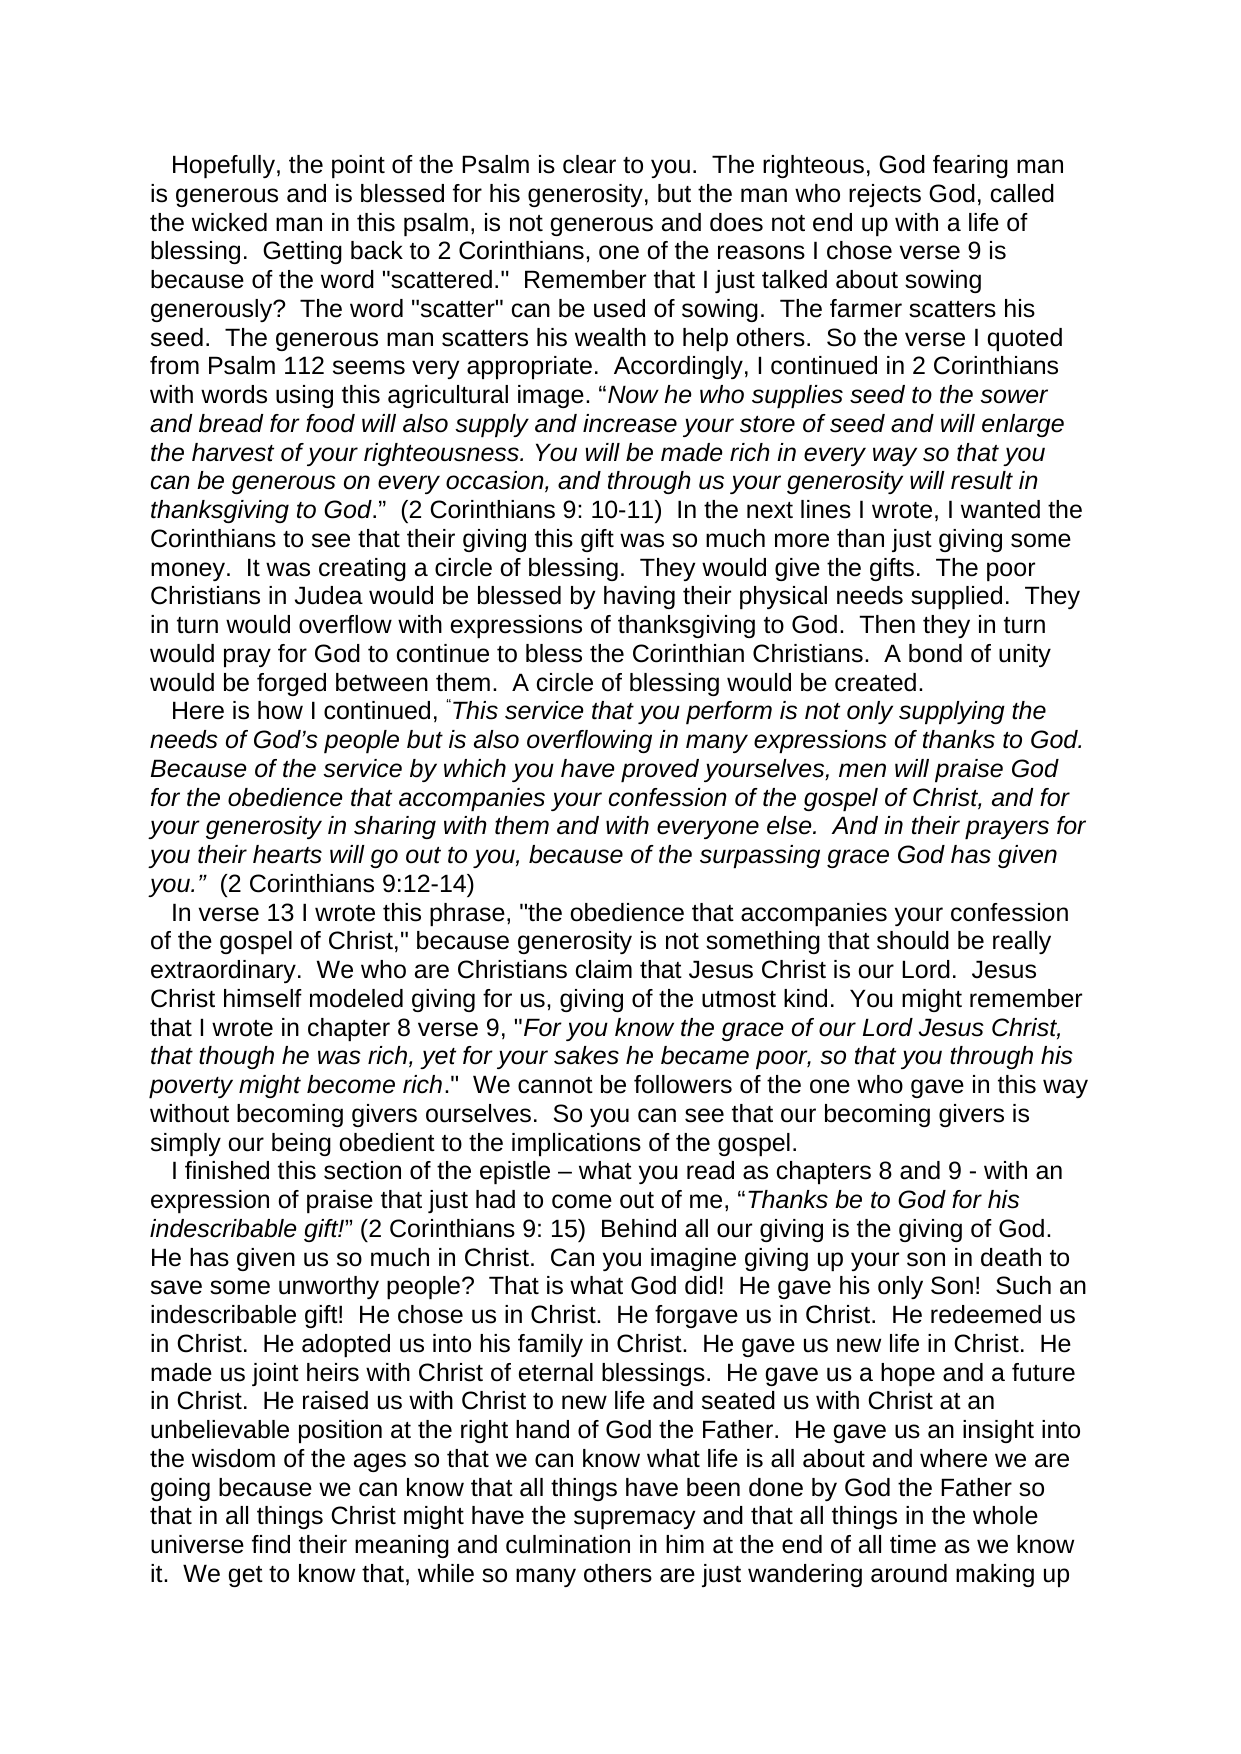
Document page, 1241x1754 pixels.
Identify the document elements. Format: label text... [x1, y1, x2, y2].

text In verse 13 I wrote this phrase, "the obedience that accompanies your confession of the gospel of Christ," because generosity is not something that should be really extraordinary. We who are Christians claim that Jesus Christ is our Lord. Jesus Christ himself modeled giving for us, giving of the utmost kind. You might remember that I wrote in chapter 8 verse 9, "For you know the grace of our Lord Jesus Christ, that though he was rich, yet for your sakes he became poor, so that you through his poverty might become rich." We cannot be followers of the one who gave in this way without becoming givers ourselves. So you can see that our becoming givers is simply our being obedient to the implications of the gospel. [150, 897, 1090, 1156]
text Here is how I continued, “This service that you perform is not only supplying the needs of God’s people but is also overflowing in many expressions of thanks to God. Because of the service by which you have proved yourselves, men will praise God for the obedience that accompanies your confession of the gospel of Christ, and for your generosity in sharing with them and with everyone else. And in their prayers for you their hearts will go out to you, because of the surpassing grace God has given you.” (2 Corinthians 9:12-14) [150, 696, 1090, 897]
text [150, 1156, 1090, 1587]
text Hopefully, the point of the Psalm is clear to you. The righteous, God fearing man is generous and is blessed for his generosity, but the man who rejects God, called the wicked man in this psalm, is not generous and does not end up with a life of blessing. Getting back to 2 Corinthians, one of the reasons I chose verse 9 is because of the word "scattered." Remember that I just talked about sowing generously? The word "scatter" can be used of sowing. The farmer scatters his seed. The generous man scatters his wealth to help others. So the verse I quoted from Psalm 112 seems very appropriate. Accordingly, I continued in 2 Corinthians with words using this agricultural image. “Now he who supplies seed to the sower and bread for food will also supply and increase your store of seed and will enlarge the harvest of your righteousness. You will be made rich in every way so that you can be generous on every occasion, and through us your generosity will result in thanksgiving to God.” (2 Corinthians 9: 10-11) In the next lines I wrote, I wanted the Corinthians to see that their giving this gift was so much more than just giving some money. It was creating a circle of blessing. They would give the gifts. The poor Christians in Judea would be blessed by having their physical needs supplied. They in turn would overflow with expressions of thanksgiving to God. Then they in turn would pray for God to continue to bless the Corinthian Christians. A bond of unity would be forged between them. A circle of blessing would be created. [150, 150, 1090, 696]
